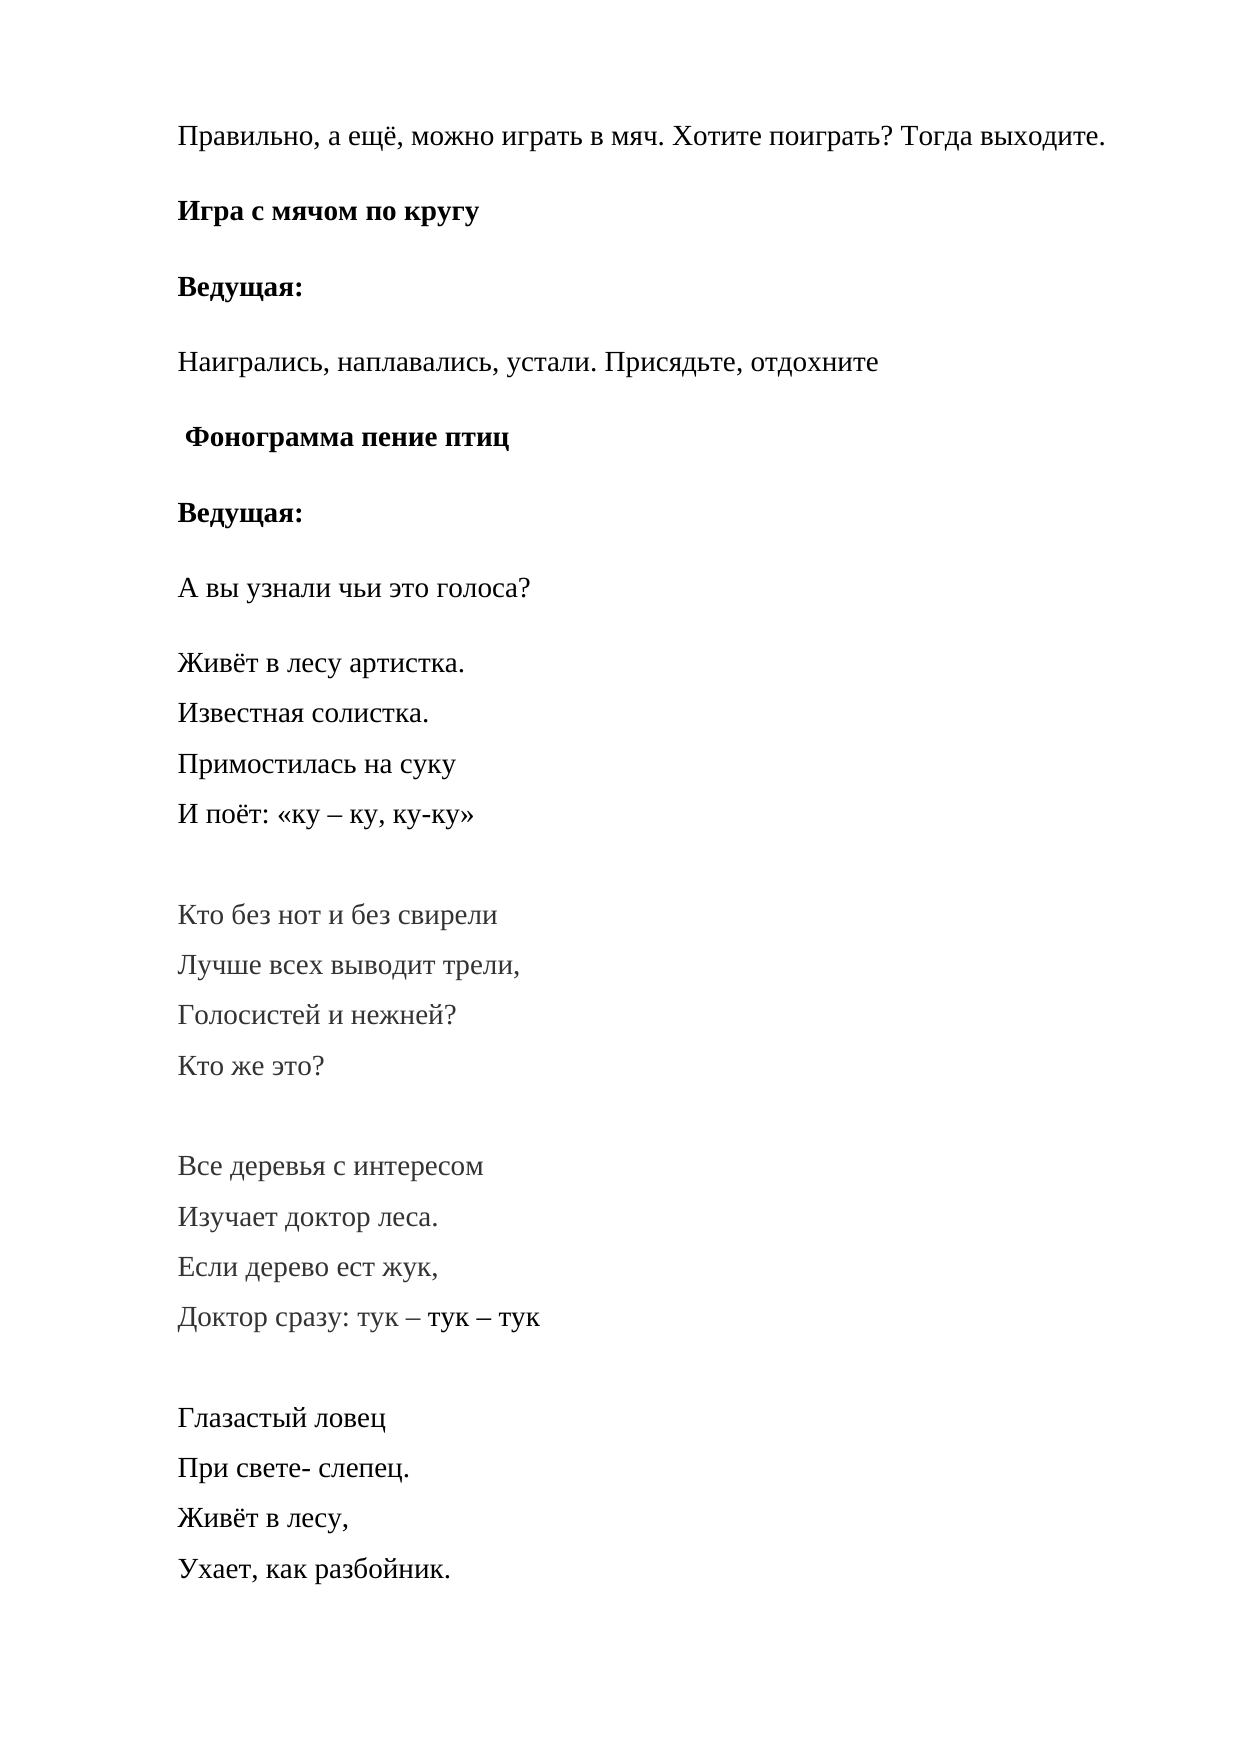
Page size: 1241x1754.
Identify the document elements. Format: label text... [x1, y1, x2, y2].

text Правильно, а ещё, можно играть в мяч. Хотите поиграть? Тогда выходите. [177, 118, 1152, 152]
text Живёт в лесу артистка. [177, 645, 1152, 679]
text И поёт: «ку – ку, ку-ку» [177, 796, 1152, 830]
text А вы узнали чьи это голоса? [177, 570, 1152, 603]
text Доктор сразу: тук – тук – тук [177, 1299, 1152, 1333]
text Игра с мячом по кругу [177, 193, 1152, 227]
text Примостилась на суку [177, 746, 1152, 779]
text Ведущая: [177, 269, 1152, 302]
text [177, 1400, 1152, 1584]
text Изучает доктор леса. [177, 1199, 1152, 1232]
text Кто без нот и без свирели [177, 897, 1152, 930]
text Известная солистка. [177, 696, 1152, 729]
text Фонограмма пение птиц [177, 419, 1152, 453]
text Лучше всех выводит трели, [177, 947, 1152, 981]
text Ведущая: [177, 495, 1152, 528]
text Голосистей и нежней? [177, 997, 1152, 1031]
text Кто же это? [177, 1048, 1152, 1081]
text Все деревья с интересом [177, 1148, 1152, 1182]
text Если дерево ест жук, [177, 1249, 1152, 1283]
text Наигрались, наплавались, устали. Присядьте, отдохните [177, 344, 1152, 378]
